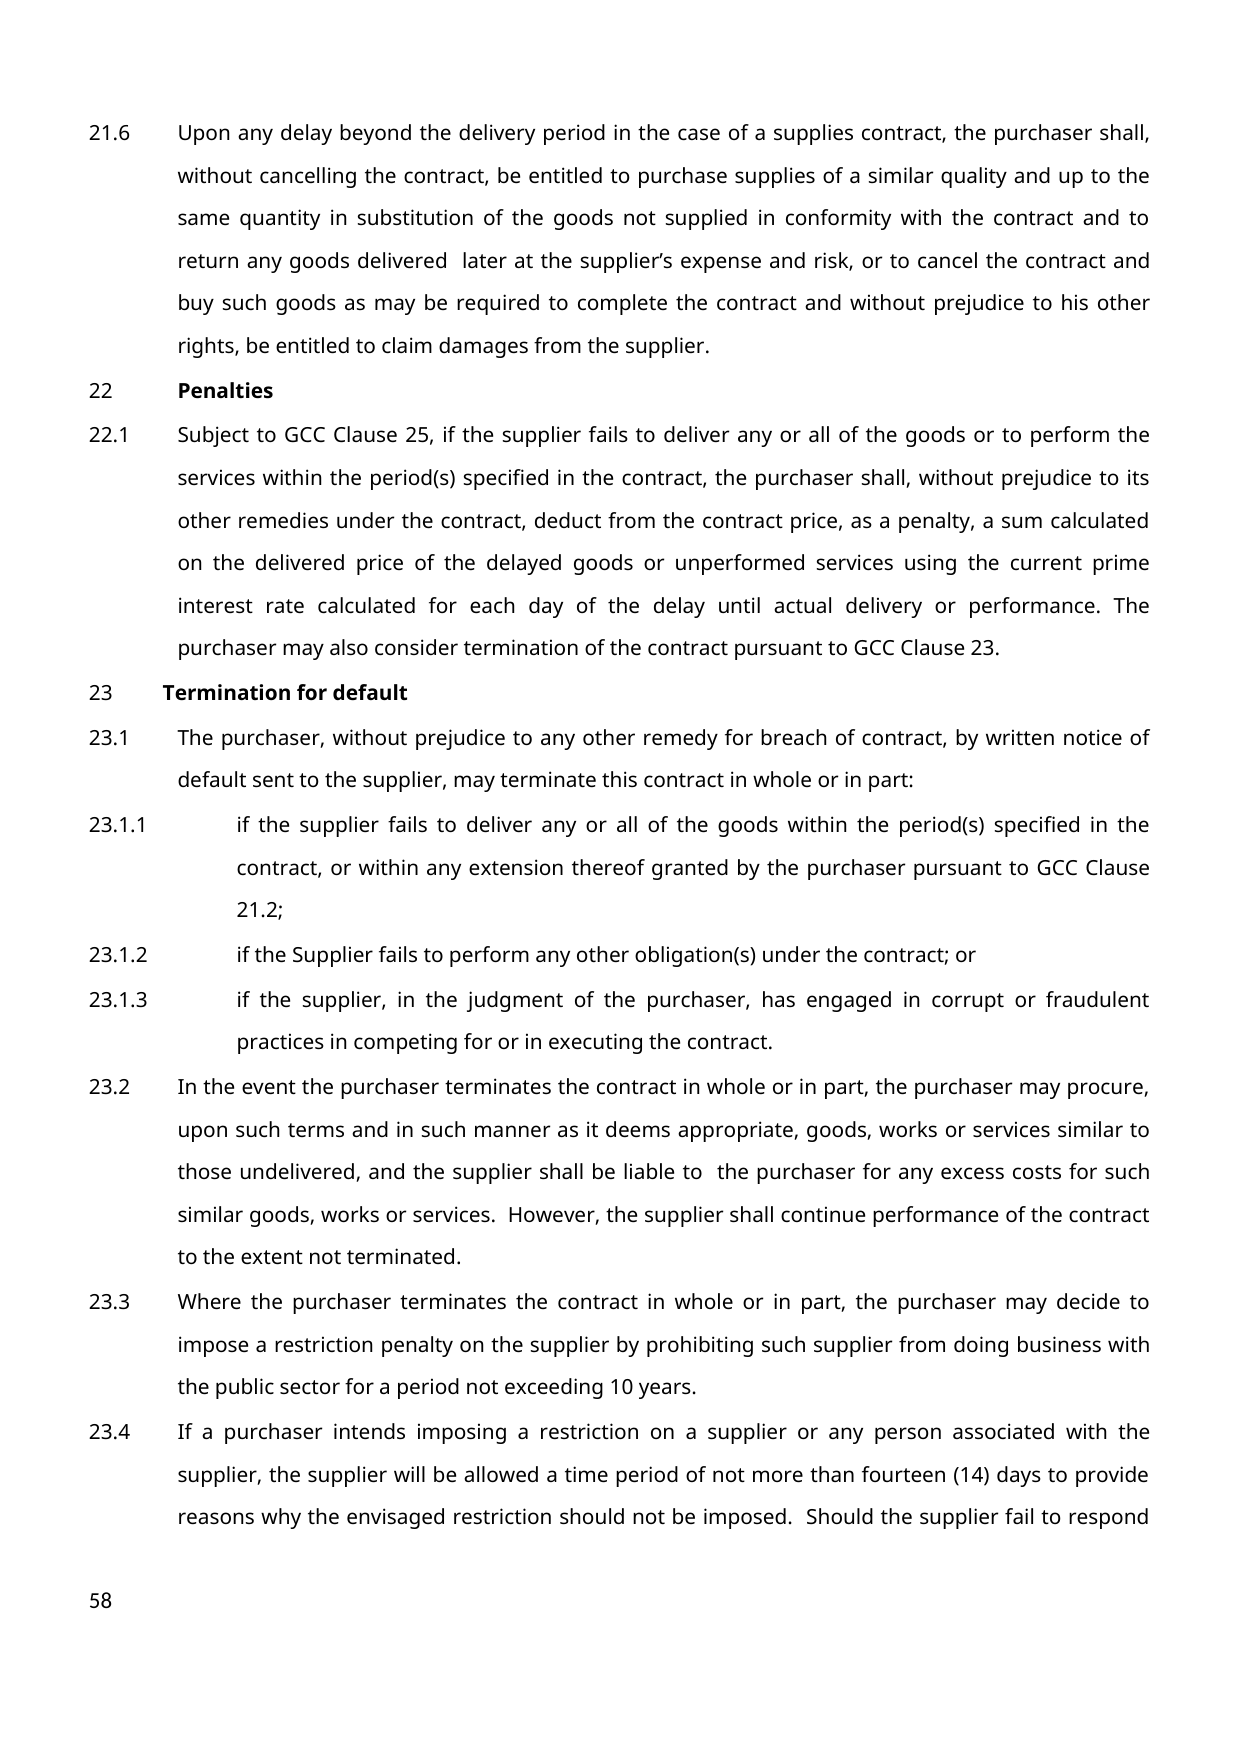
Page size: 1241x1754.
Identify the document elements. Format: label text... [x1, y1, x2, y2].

text 23.1.3 if the supplier, in the judgment of the purchaser, has engaged in corrupt or fraudulent practices in competing for or in executing the contract. [89, 985, 1152, 1056]
text 22 Penalties [89, 376, 1152, 404]
text 23.1.1 if the supplier fails to deliver any or all of the goods within the period(s) specified in the contract, or within any extension thereof granted by the purchaser pursuant to GCC Clause 21.2; [89, 810, 1152, 924]
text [89, 1417, 1152, 1531]
text 21.6 Upon any delay beyond the delivery period in the case of a supplies contract, the purchaser shall, without cancelling the contract, be entitled to purchase supplies of a similar quality and up to the same quantity in substitution of the goods not supplied in conformity with the contract and to return any goods delivered later at the supplier’s expense and risk, or to cancel the contract and buy such goods as may be required to complete the contract and without prejudice to his other rights, be entitled to claim damages from the supplier. [89, 118, 1152, 359]
text 22.1 Subject to GCC Clause 25, if the supplier fails to deliver any or all of the goods or to perform the services within the period(s) specified in the contract, the purchaser shall, without prejudice to its other remedies under the contract, deduct from the contract price, as a penalty, a sum calculated on the delivered price of the delayed goods or unperformed services using the current prime interest rate calculated for each day of the delay until actual delivery or performance. The purchaser may also consider termination of the contract pursuant to GCC Clause 23. [89, 421, 1152, 662]
text 23 Termination for default [89, 678, 1152, 707]
text 23.1 The purchaser, without prejudice to any other remedy for breach of contract, by written notice of default sent to the supplier, may terminate this contract in whole or in part: [89, 723, 1152, 794]
text 23.2 In the event the purchaser terminates the contract in whole or in part, the purchaser may procure, upon such terms and in such manner as it deems appropriate, goods, works or services similar to those undelivered, and the supplier shall be liable to the purchaser for any excess costs for such similar goods, works or services. However, the supplier shall continue performance of the contract to the extent not terminated. [89, 1072, 1152, 1271]
text 23.1.2 if the Supplier fails to perform any other obligation(s) under the contract; or [89, 940, 1152, 968]
text 23.3 Where the purchaser terminates the contract in whole or in part, the purchaser may decide to impose a restriction penalty on the supplier by prohibiting such supplier from doing business with the public sector for a period not exceeding 10 years. [89, 1287, 1152, 1401]
